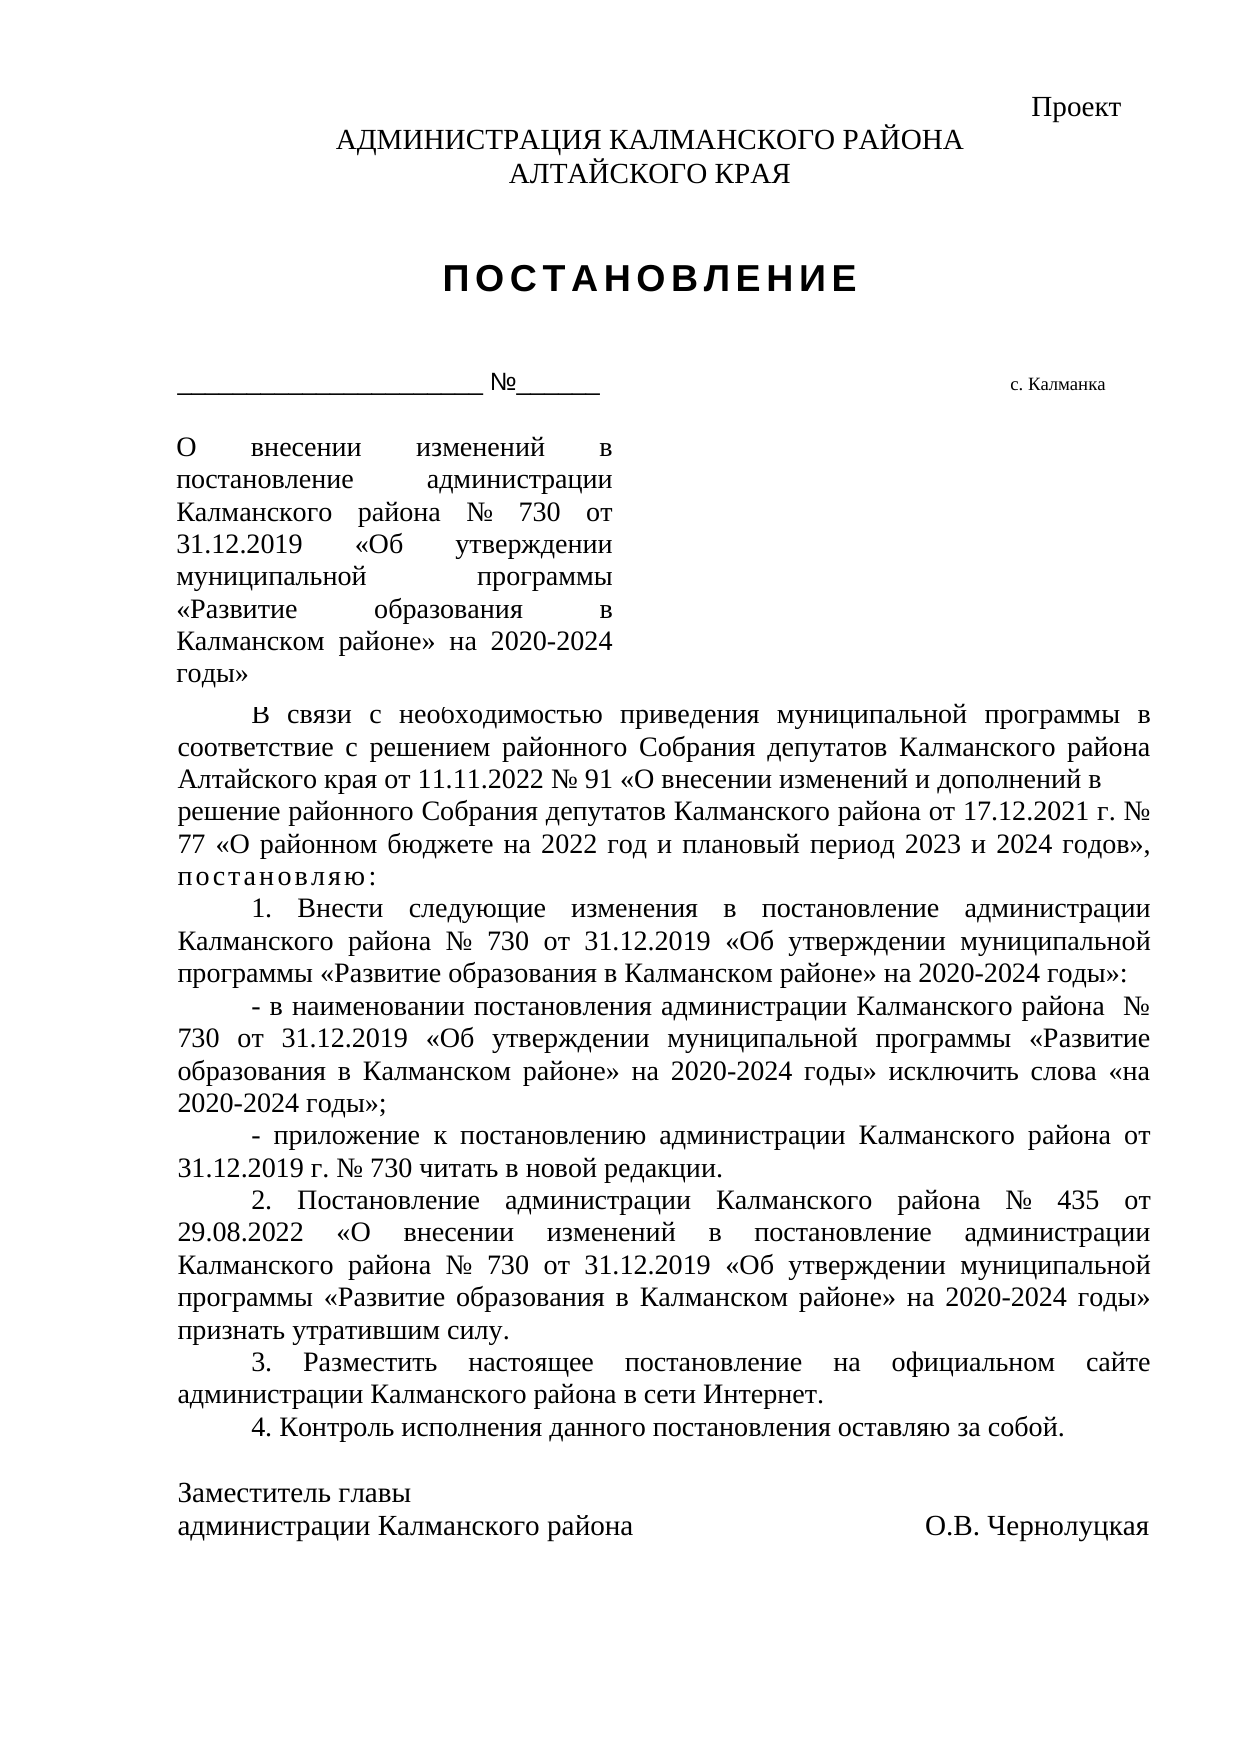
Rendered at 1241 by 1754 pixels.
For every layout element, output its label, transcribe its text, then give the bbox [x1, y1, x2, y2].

text 1. Внести следующие изменения в постановление администрации Калманского района № 730 от 31.12.2019 «Об утверждении муниципальной программы «Развитие образования в Калманском районе» на 2020-2024 годы»: [177, 892, 1152, 989]
text В связи с необходимостью приведения муниципальной программы в соответствие с решением районного Собрания депутатов Калманского района Алтайского края от 11.11.2022 № 91 «О внесении изменений и дополнений в [177, 697, 1152, 794]
text 2. Постановление администрации Калманского района № 435 от 29.08.2022 «О внесении изменений в постановление администрации Калманского района № 730 от 31.12.2019 «Об утверждении муниципальной программы «Развитие образования в Калманском районе» на 2020-2024 годы» признать утратившим силу. [177, 1183, 1152, 1345]
text АДМИНИСТРАЦИЯ КАЛМАНСКОГО РАЙОНА [177, 122, 1122, 156]
text - в наименовании постановления администрации Калманского района № 730 от 31.12.2019 «Об утверждении муниципальной программы «Развитие образования в Калманском районе» на 2020-2024 годы» исключить слова «на 2020-2024 годы»; [177, 989, 1152, 1118]
text ______________________ №______ с. Калманка [177, 367, 1122, 395]
text Проект [177, 89, 1122, 122]
text - приложение к постановлению администрации Калманского района от 31.12.2019 г. № 730 читать в новой редакции. [177, 1118, 1152, 1183]
text Заместитель главы [177, 1475, 1181, 1508]
text 3. Разместить настоящее постановление на официальном сайте администрации Калманского района в сети Интернет. [177, 1345, 1152, 1410]
text ПОСТАНОВЛЕНИЕ [177, 256, 1122, 299]
text администрации Калманского района О.В. Чернолуцкая [177, 1508, 1152, 1542]
text АЛТАЙСКОГО КРАЯ [177, 156, 1122, 189]
text решение районного Собрания депутатов Калманского района от 17.12.2021 г. № 77 «О районном бюджете на 2022 год и плановый период 2023 и 2024 годов», постановляю: [177, 794, 1152, 892]
text 4. Контроль исполнения данного постановления оставляю за собой. [177, 1410, 1152, 1442]
